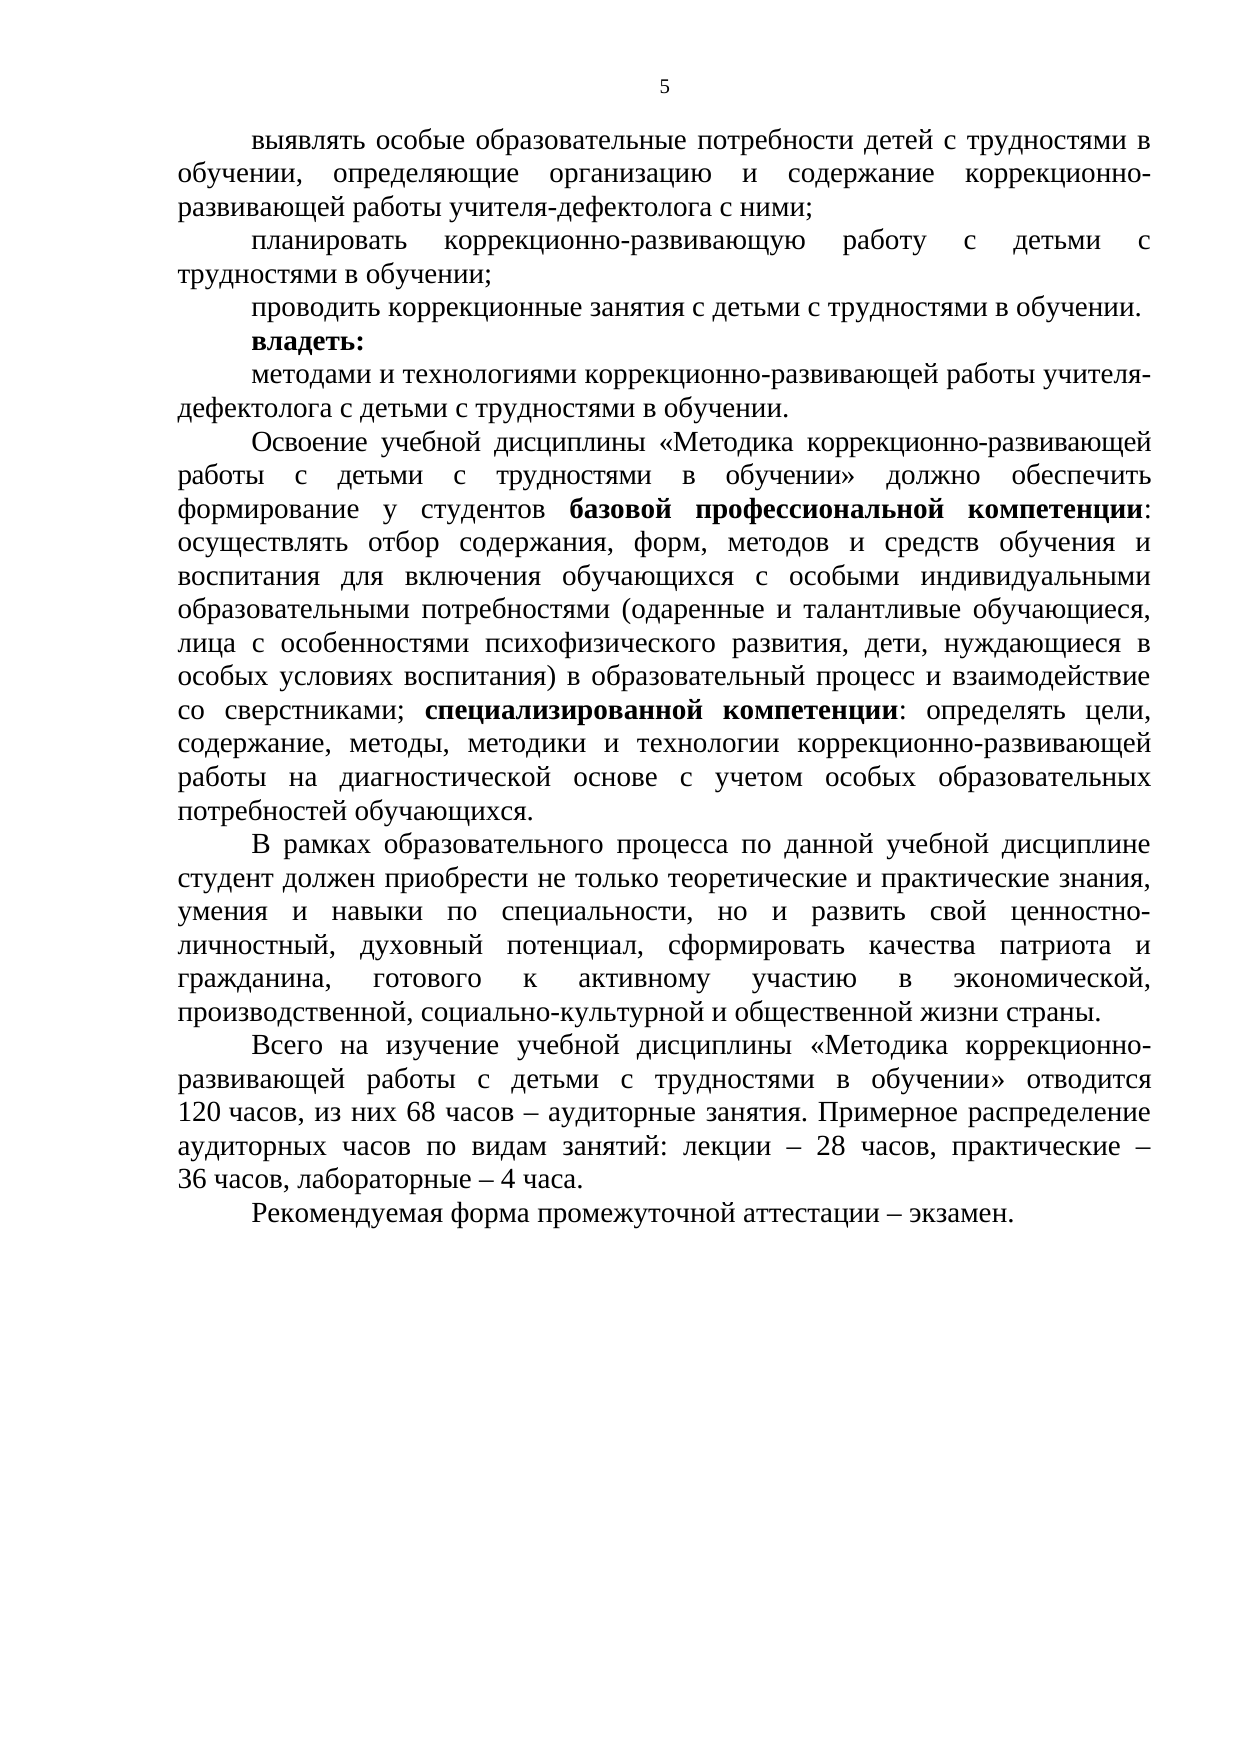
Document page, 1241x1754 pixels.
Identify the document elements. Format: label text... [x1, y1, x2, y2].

text методами и технологиями коррекционно-развивающей работы учителя-дефектолога с детьми с трудностями в обучении. [177, 357, 1152, 424]
text Рекомендуемая форма промежуточной аттестации – экзамен. [177, 1195, 1152, 1229]
text владеть: [177, 323, 1152, 357]
text планировать коррекционно-развивающую работу с детьми с трудностями в обучении; [177, 222, 1152, 289]
text Освоение учебной дисциплины «Методика коррекционно-развивающей работы с детьми с трудностями в обучении» должно обеспечить формирование у студентов базовой профессиональной компетенции: осуществлять отбор содержания, форм, методов и средств обучения и воспитания для включения обучающихся с особыми индивидуальными образовательными потребностями (одаренные и талантливые обучающиеся, лица с особенностями психофизического развития, дети, нуждающиеся в особых условиях воспитания) в образовательный процесс и взаимодействие со сверстниками; специализированной компетенции: определять цели, содержание, методы, методики и технологии коррекционно-развивающей работы на диагностической основе с учетом особых образовательных потребностей обучающихся. [177, 424, 1152, 826]
text проводить коррекционные занятия с детьми с трудностями в обучении. [177, 289, 1152, 323]
text Всего на изучение учебной дисциплины «Методика коррекционно-развивающей работы с детьми с трудностями в обучении» отводится 120 часов, из них 68 часов – аудиторные занятия. Примерное распределение аудиторных часов по видам занятий: лекции – 28 часов, практические – 36 часов, лабораторные – 4 часа. [177, 1027, 1152, 1195]
text выявлять особые образовательные потребности детей с трудностями в обучении, определяющие организацию и содержание коррекционно-развивающей работы учителя-дефектолога с ними; [177, 122, 1152, 222]
text В рамках образовательного процесса по данной учебной дисциплине студент должен приобрести не только теоретические и практические знания, умения и навыки по специальности, но и развить свой ценностно-личностный, духовный потенциал, сформировать качества патриота и гражданина, готового к активному участию в экономической, производственной, социально-культурной и общественной жизни страны. [177, 826, 1152, 1027]
